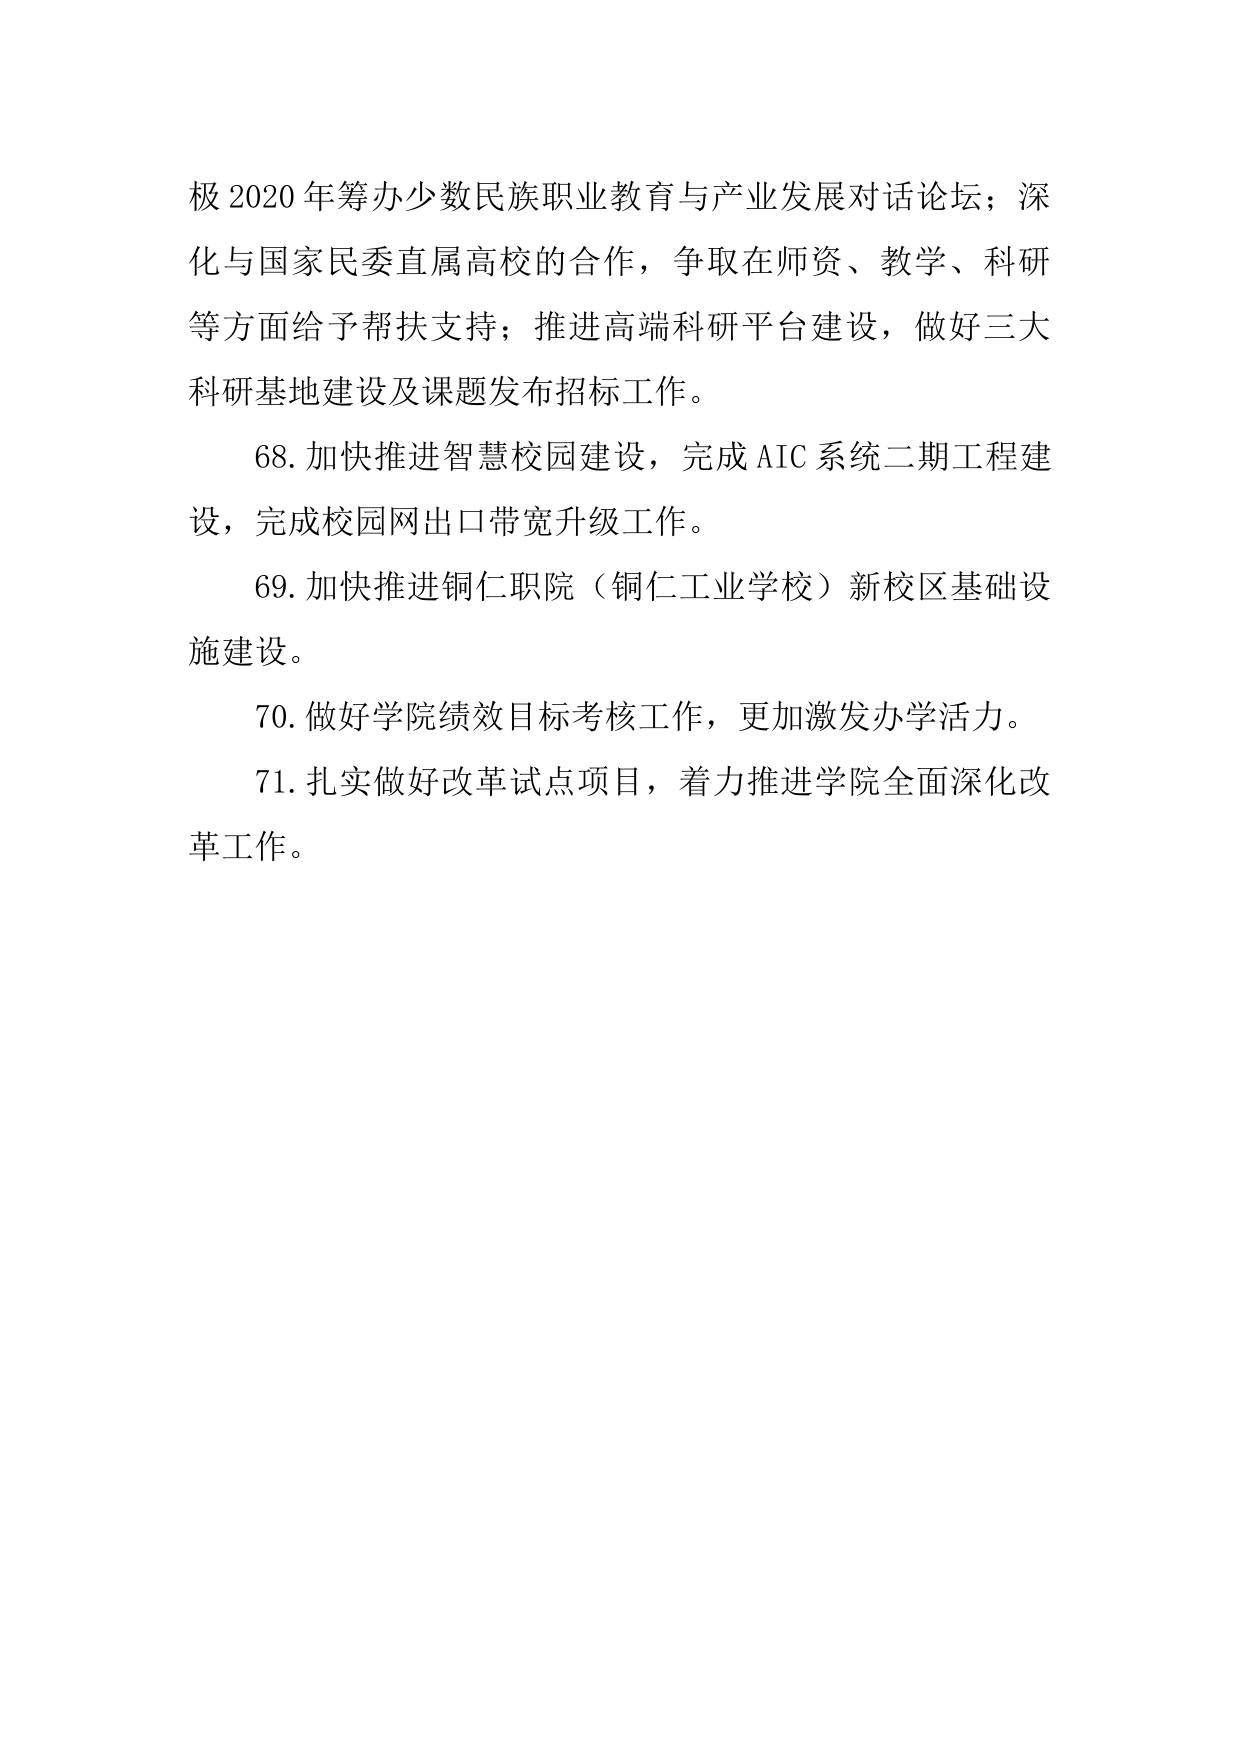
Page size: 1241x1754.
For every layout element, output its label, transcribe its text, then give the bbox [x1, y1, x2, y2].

text 69.加快推进铜仁职院（铜仁工业学校）新校区基础设施建设。 [187, 552, 1053, 682]
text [187, 162, 1053, 422]
text 71.扎实做好改革试点项目，着力推进学院全面深化改革工作。 [187, 747, 1053, 877]
text 70.做好学院绩效目标考核工作，更加激发办学活力。 [187, 682, 1053, 747]
text 68.加快推进智慧校园建设，完成AIC系统二期工程建设，完成校园网出口带宽升级工作。 [187, 422, 1053, 552]
